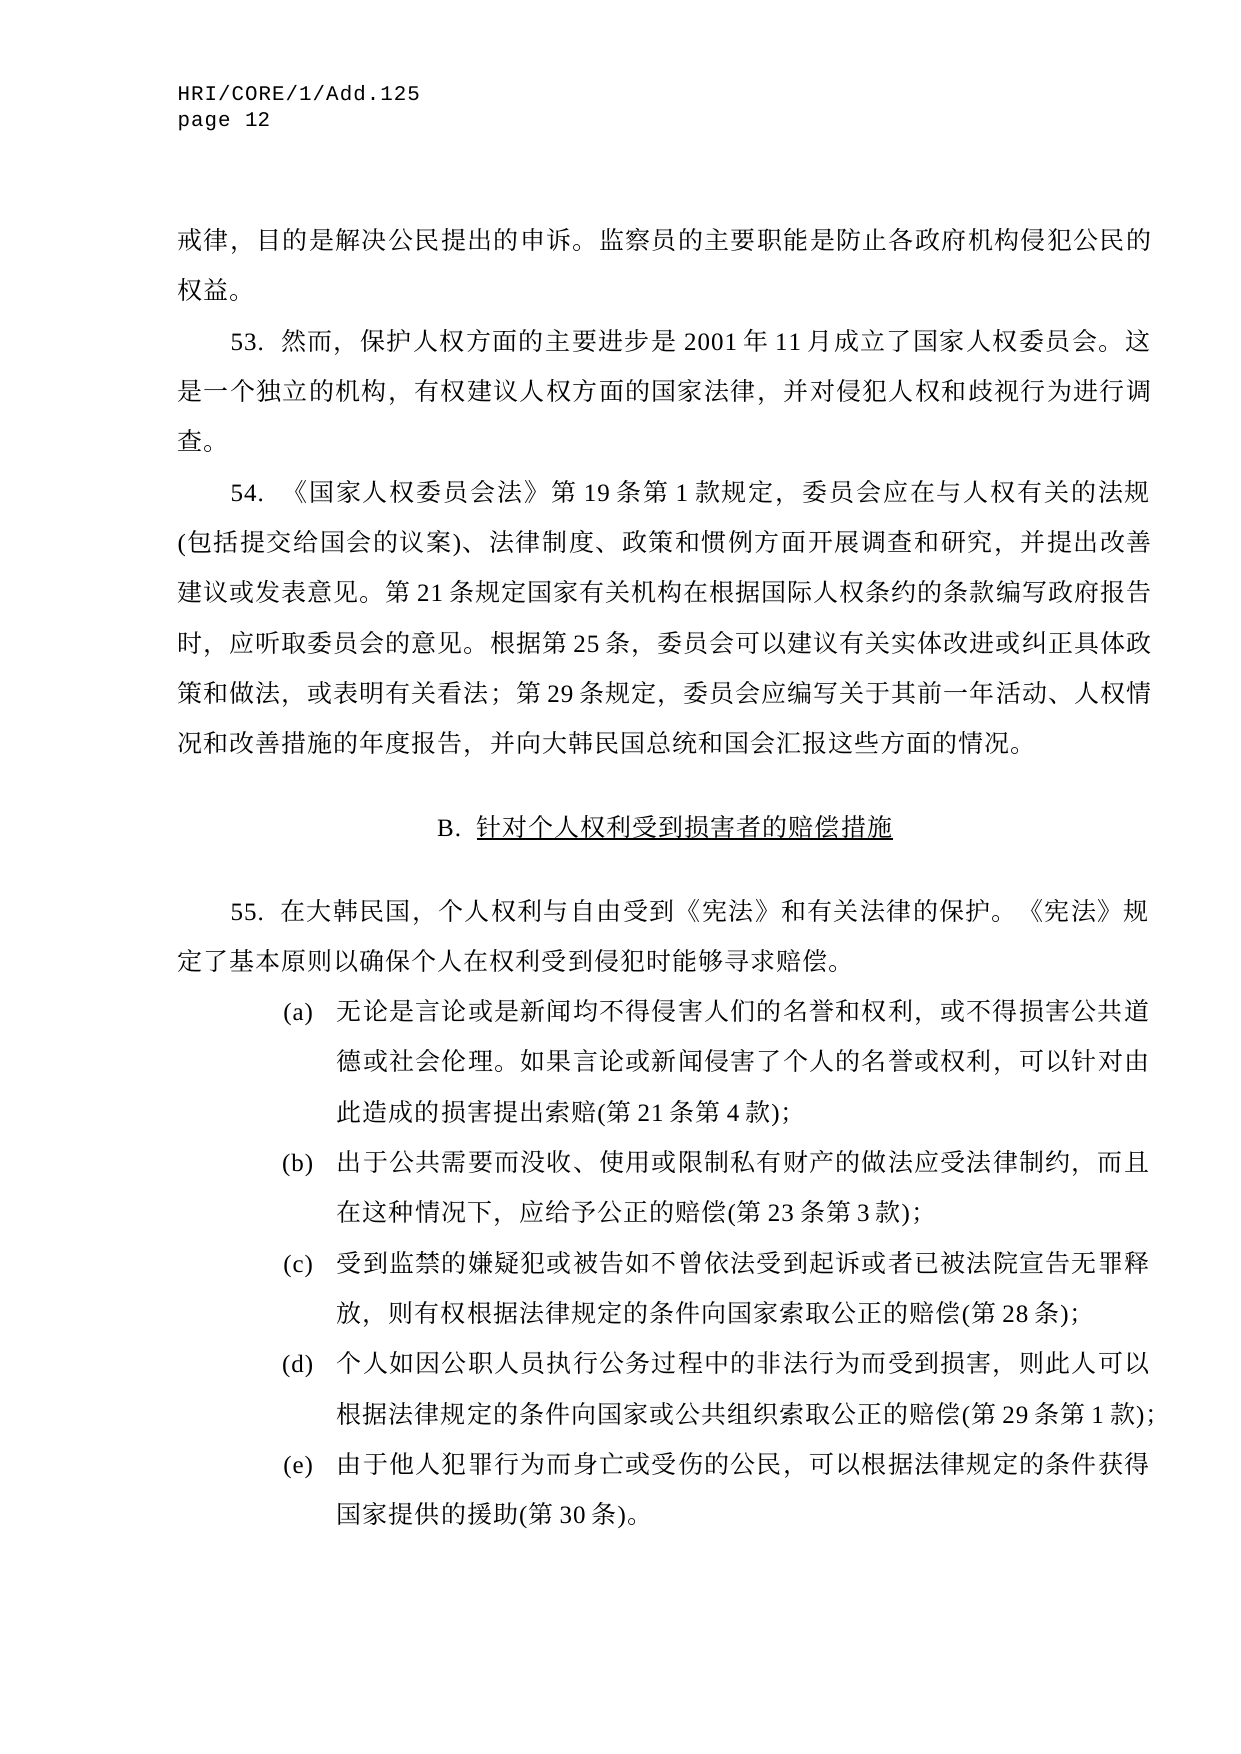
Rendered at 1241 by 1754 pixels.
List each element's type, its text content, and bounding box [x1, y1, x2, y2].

list 受到监禁的嫌疑犯或被告如不曾依法受到起诉或者已被法院宣告无罪释放，则有权根据法律规定的条件向国家索取公正的赔偿(第28条)； [313, 1243, 1152, 1329]
list 由于他人犯罪行为而身亡或受伤的公民，可以根据法律规定的条件获得国家提供的援助(第30条)。 [313, 1444, 1152, 1531]
list 无论是言论或是新闻均不得侵害人们的名誉和权利，或不得损害公共道德或社会伦理。如果言论或新闻侵害了个人的名誉或权利，可以针对由此造成的损害提出索赔(第21条第4款)； [313, 992, 1152, 1128]
subtitle B. 针对个人权利受到损害者的赔偿措施 [177, 807, 1152, 843]
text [177, 221, 1152, 307]
text 55. 在大韩民国，个人权利与自由受到《宪法》和有关法律的保护。《宪法》规定了基本原则以确保个人在权利受到侵犯时能够寻求赔偿。 [177, 891, 1152, 977]
text 53. 然而，保护人权方面的主要进步是2001年11月成立了国家人权委员会。这是一个独立的机构，有权建议人权方面的国家法律，并对侵犯人权和歧视行为进行调查。 [177, 321, 1152, 458]
text 54. 《国家人权委员会法》第19条第1款规定，委员会应在与人权有关的法规(包括提交给国会的议案)、法律制度、政策和惯例方面开展调查和研究，并提出改善建议或发表意见。第21条规定国家有关机构在根据国际人权条约的条款编写政府报告时，应听取委员会的意见。根据第25条，委员会可以建议有关实体改进或纠正具体政策和做法，或表明有关看法；第29条规定，委员会应编写关于其前一年活动、人权情况和改善措施的年度报告，并向大韩民国总统和国会汇报这些方面的情况。 [177, 472, 1152, 760]
list 个人如因公职人员执行公务过程中的非法行为而受到损害，则此人可以根据法律规定的条件向国家或公共组织索取公正的赔偿(第29条第1款)； [313, 1344, 1152, 1430]
list 出于公共需要而没收、使用或限制私有财产的做法应受法律制约，而且在这种情况下，应给予公正的赔偿(第23条第3款)； [313, 1143, 1152, 1229]
